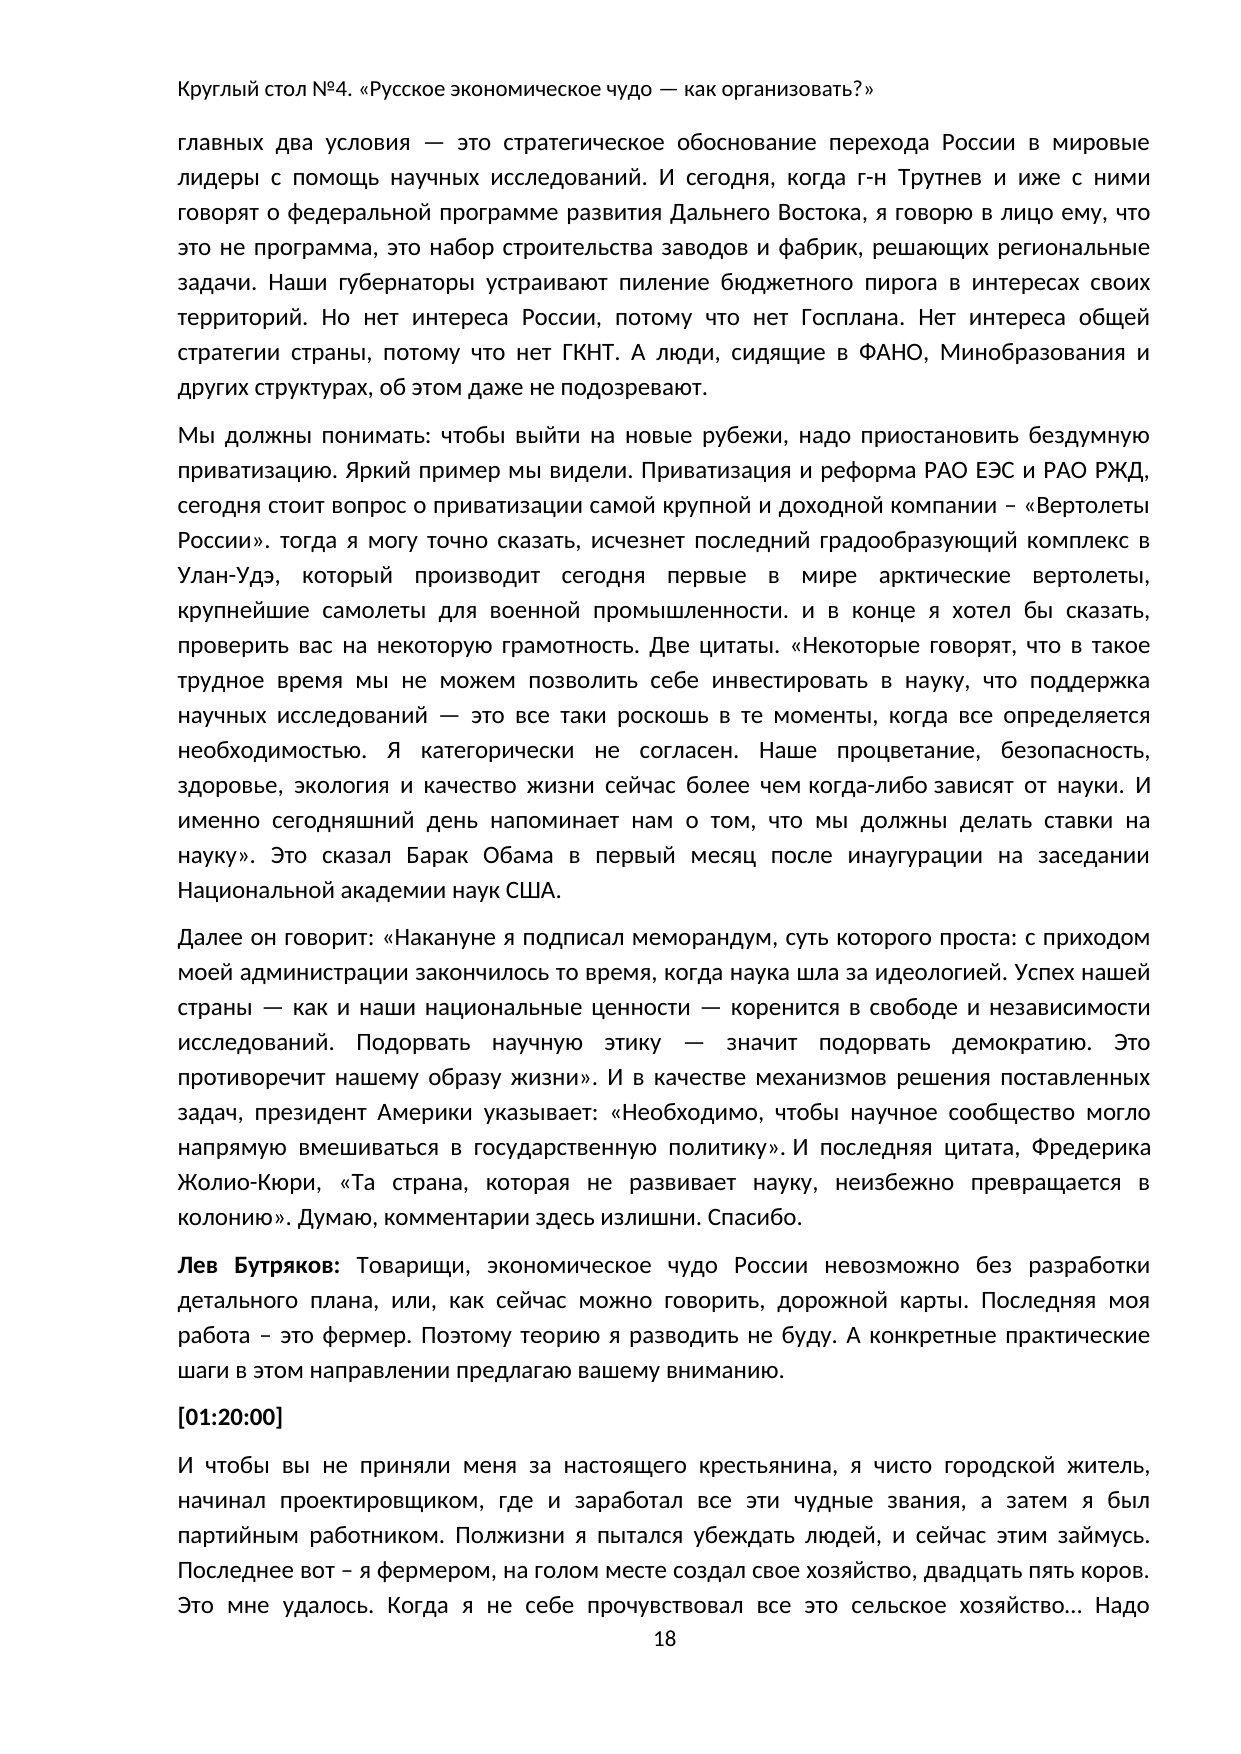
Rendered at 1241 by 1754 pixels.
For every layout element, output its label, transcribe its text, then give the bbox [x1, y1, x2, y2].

text Далее он говорит: «Накануне я подписал меморандум, суть которого проста: с приходом моей администрации закончилось то время, когда наука шла за идеологией. Успех нашей страны — как и наши национальные ценности — коренится в свободе и независимости исследований. Подорвать научную этику — значит подорвать демократию. Это противоречит нашему образу жизни». И в качестве механизмов решения поставленных задач, президент Америки указывает: «Необходимо, чтобы научное сообщество могло напрямую вмешиваться в государственную политику». И последняя цитата, Фредерика Жолио-Кюри, «Та страна, которая не развивает науку, неизбежно превращается в колонию». Думаю, комментарии здесь излишни. Спасибо. [177, 921, 1152, 1232]
text [01:20:00] [177, 1401, 1152, 1432]
text Мы должны понимать: чтобы выйти на новые рубежи, надо приостановить бездумную приватизацию. Яркий пример мы видели. Приватизация и реформа РАО ЕЭС и РАО РЖД, сегодня стоит вопрос о приватизации самой крупной и доходной компании – «Вертолеты России». тогда я могу точно сказать, исчезнет последний градообразующий комплекс в Улан-Удэ, который производит сегодня первые в мире арктические вертолеты, крупнейшие самолеты для военной промышленности. и в конце я хотел бы сказать, проверить вас на некоторую грамотность. Две цитаты. «Некоторые говорят, что в такое трудное время мы не можем позволить себе инвестировать в науку, что поддержка научных исследований — это все таки роскошь в те моменты, когда все определяется необходимостью. Я категорически не согласен. Наше процветание, безопасность, здоровье, экология и качество жизни сейчас более чем когда-либо зависят от науки. И именно сегодняшний день напоминает нам о том, что мы должны делать ставки на науку». Это сказал Барак Обама в первый месяц после инаугурации на заседании Национальной академии наук США. [177, 419, 1152, 904]
text Лев Бутряков: Товарищи, экономическое чудо России невозможно без разработки детального плана, или, как сейчас можно говорить, дорожной карты. Последняя моя работа – это фермер. Поэтому теорию я разводить не буду. А конкретные практические шаги в этом направлении предлагаю вашему вниманию. [177, 1249, 1152, 1384]
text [177, 1449, 1152, 1619]
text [177, 126, 1152, 402]
